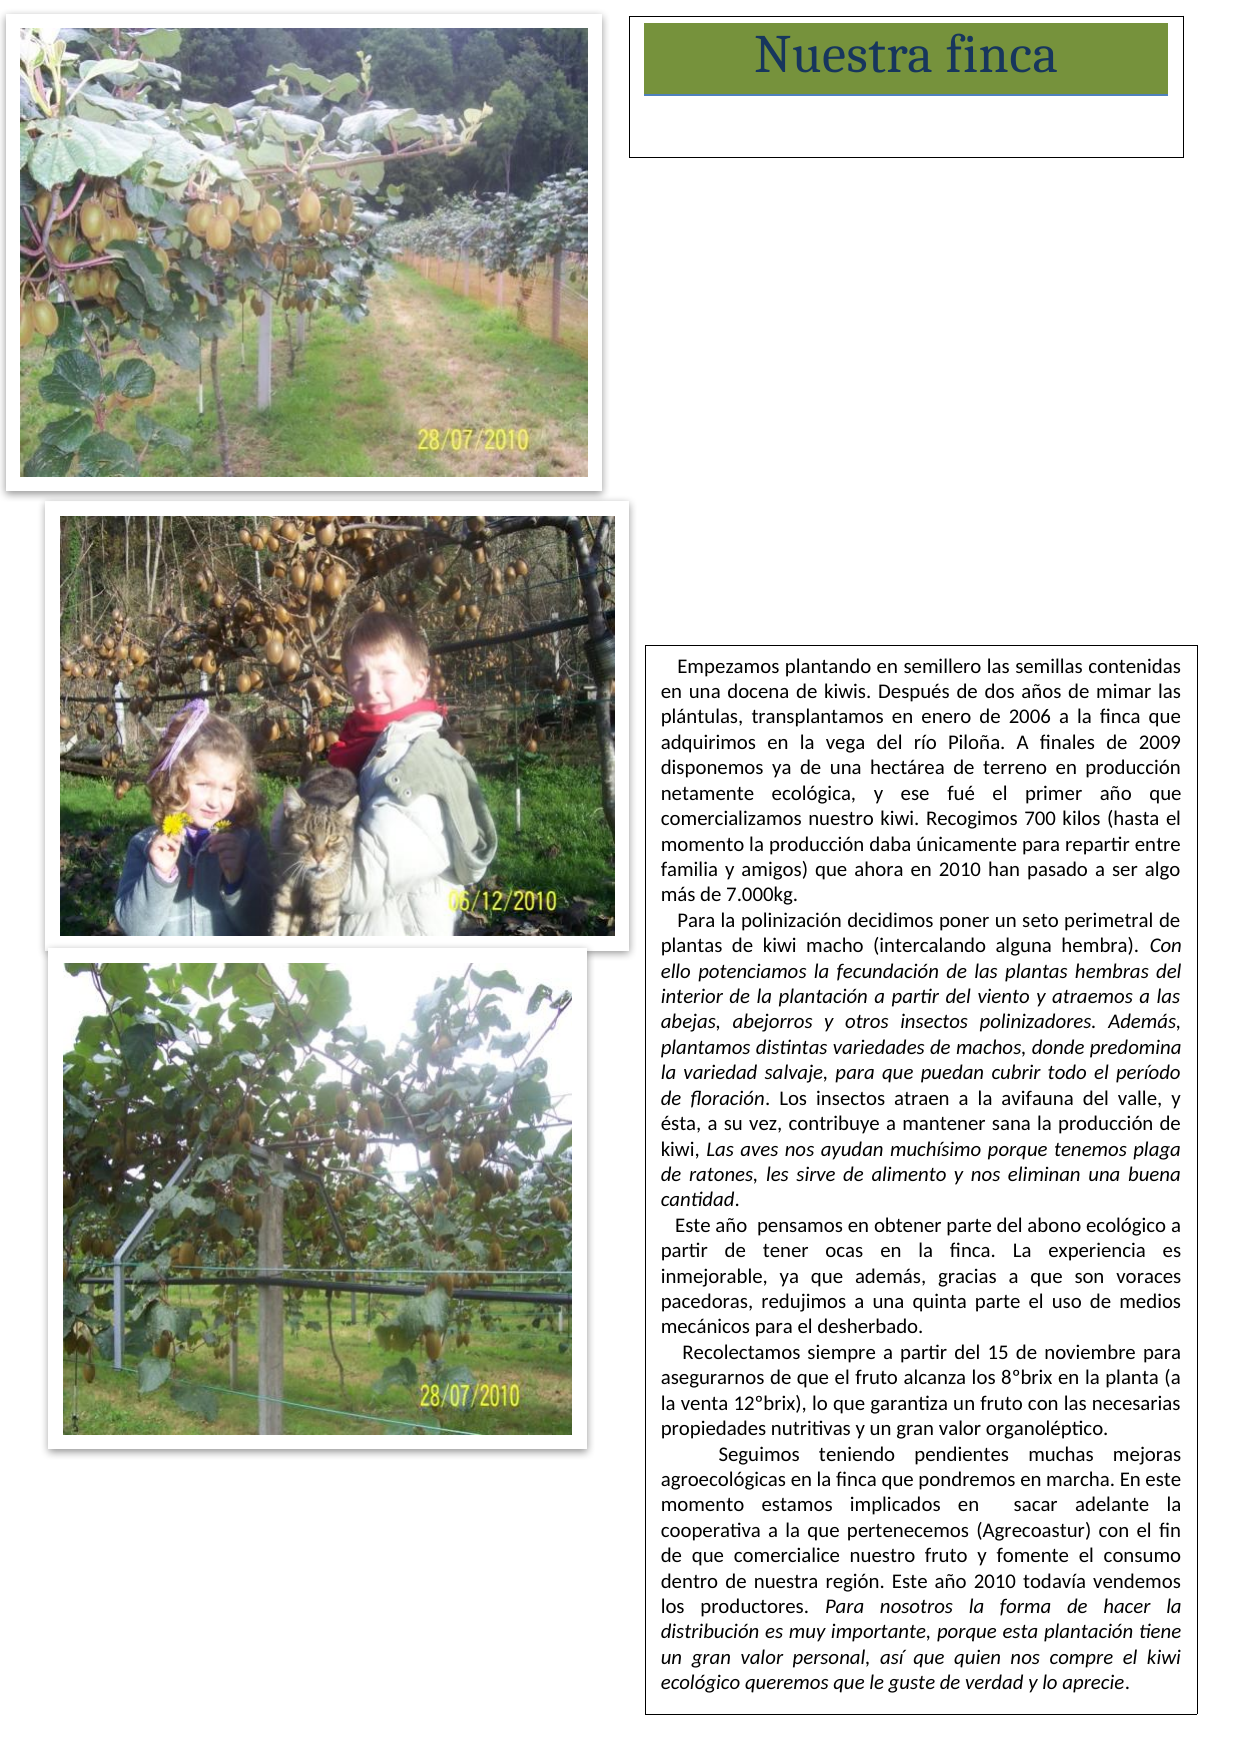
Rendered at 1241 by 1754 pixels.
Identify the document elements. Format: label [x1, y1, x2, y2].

picture [63, 963, 572, 1435]
picture [20, 28, 588, 477]
picture [60, 516, 615, 936]
